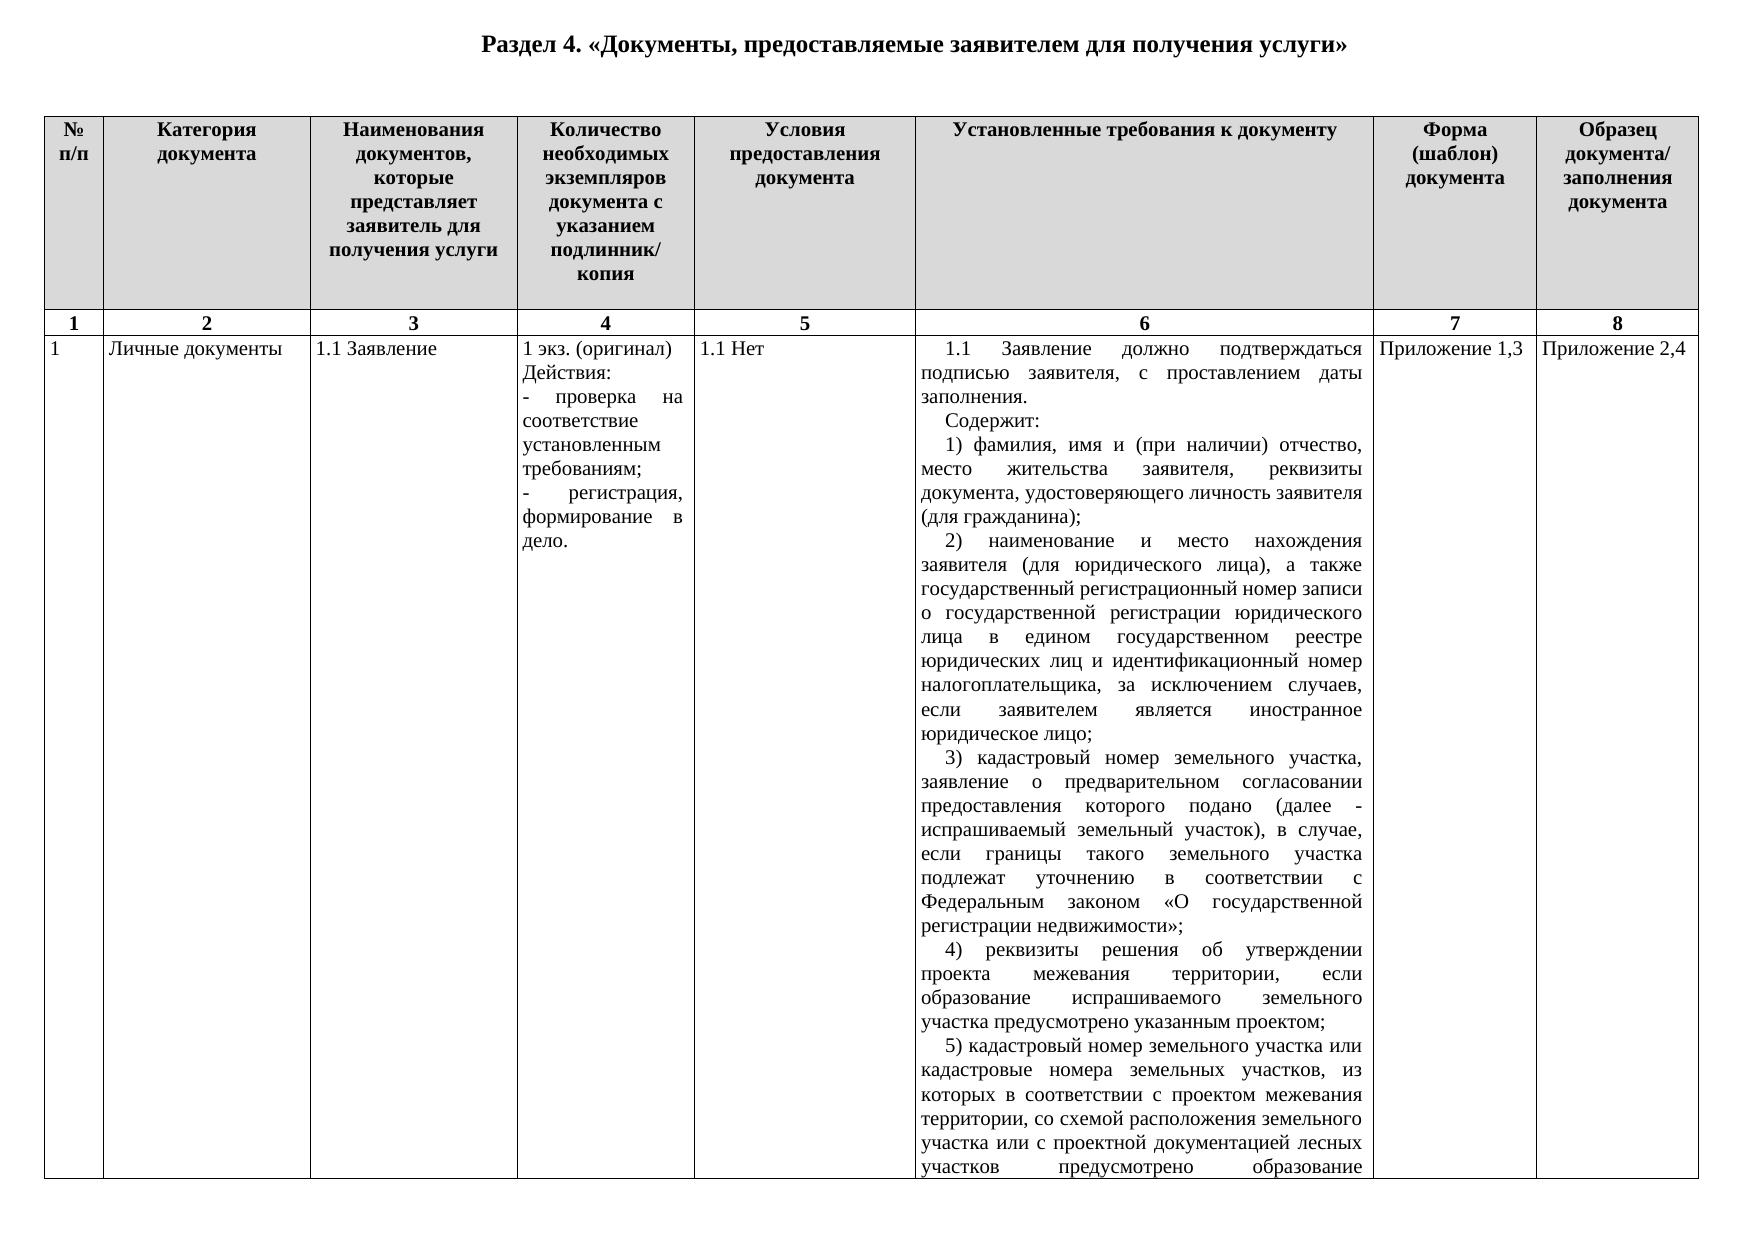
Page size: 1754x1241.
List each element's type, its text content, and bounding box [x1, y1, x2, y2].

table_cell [518, 336, 694, 1178]
table_cell 1 [45, 310, 103, 334]
table_cell Приложение 2,4 [1537, 336, 1698, 1178]
table_header Условия предоставления документа [695, 117, 915, 309]
table_cell 7 [1374, 310, 1536, 334]
table_cell 3 [311, 310, 517, 334]
table_cell 6 [916, 310, 1373, 334]
table_cell 1.1 Заявление [311, 336, 517, 1178]
table_cell 5 [695, 310, 915, 334]
table_cell 1 [45, 336, 103, 1178]
table_cell 4 [518, 310, 694, 334]
text Раздел 4. «Документы, предоставляемые заявителем для получения услуги» [89, 29, 1665, 58]
table_header Наименования документов, которые представляет заявитель для получения услуги [311, 117, 517, 309]
table_header Образец документа/ заполнения документа [1537, 117, 1698, 309]
table_header Установленные требования к документу [916, 117, 1373, 309]
table_cell 1.1 Нет [695, 336, 915, 1178]
table_cell 2 [104, 310, 310, 334]
table_header Количество необходимых экземпляров документа с указанием подлинник/ копия [518, 117, 694, 309]
table_cell Личные документы [104, 336, 310, 1178]
table_cell Приложение 1,3 [1374, 336, 1536, 1178]
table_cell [916, 336, 1373, 1178]
table_header Категория документа [104, 117, 310, 309]
table_cell 8 [1537, 310, 1698, 334]
table_header № п/п [45, 117, 103, 309]
table_header Форма (шаблон) документа [1374, 117, 1536, 309]
